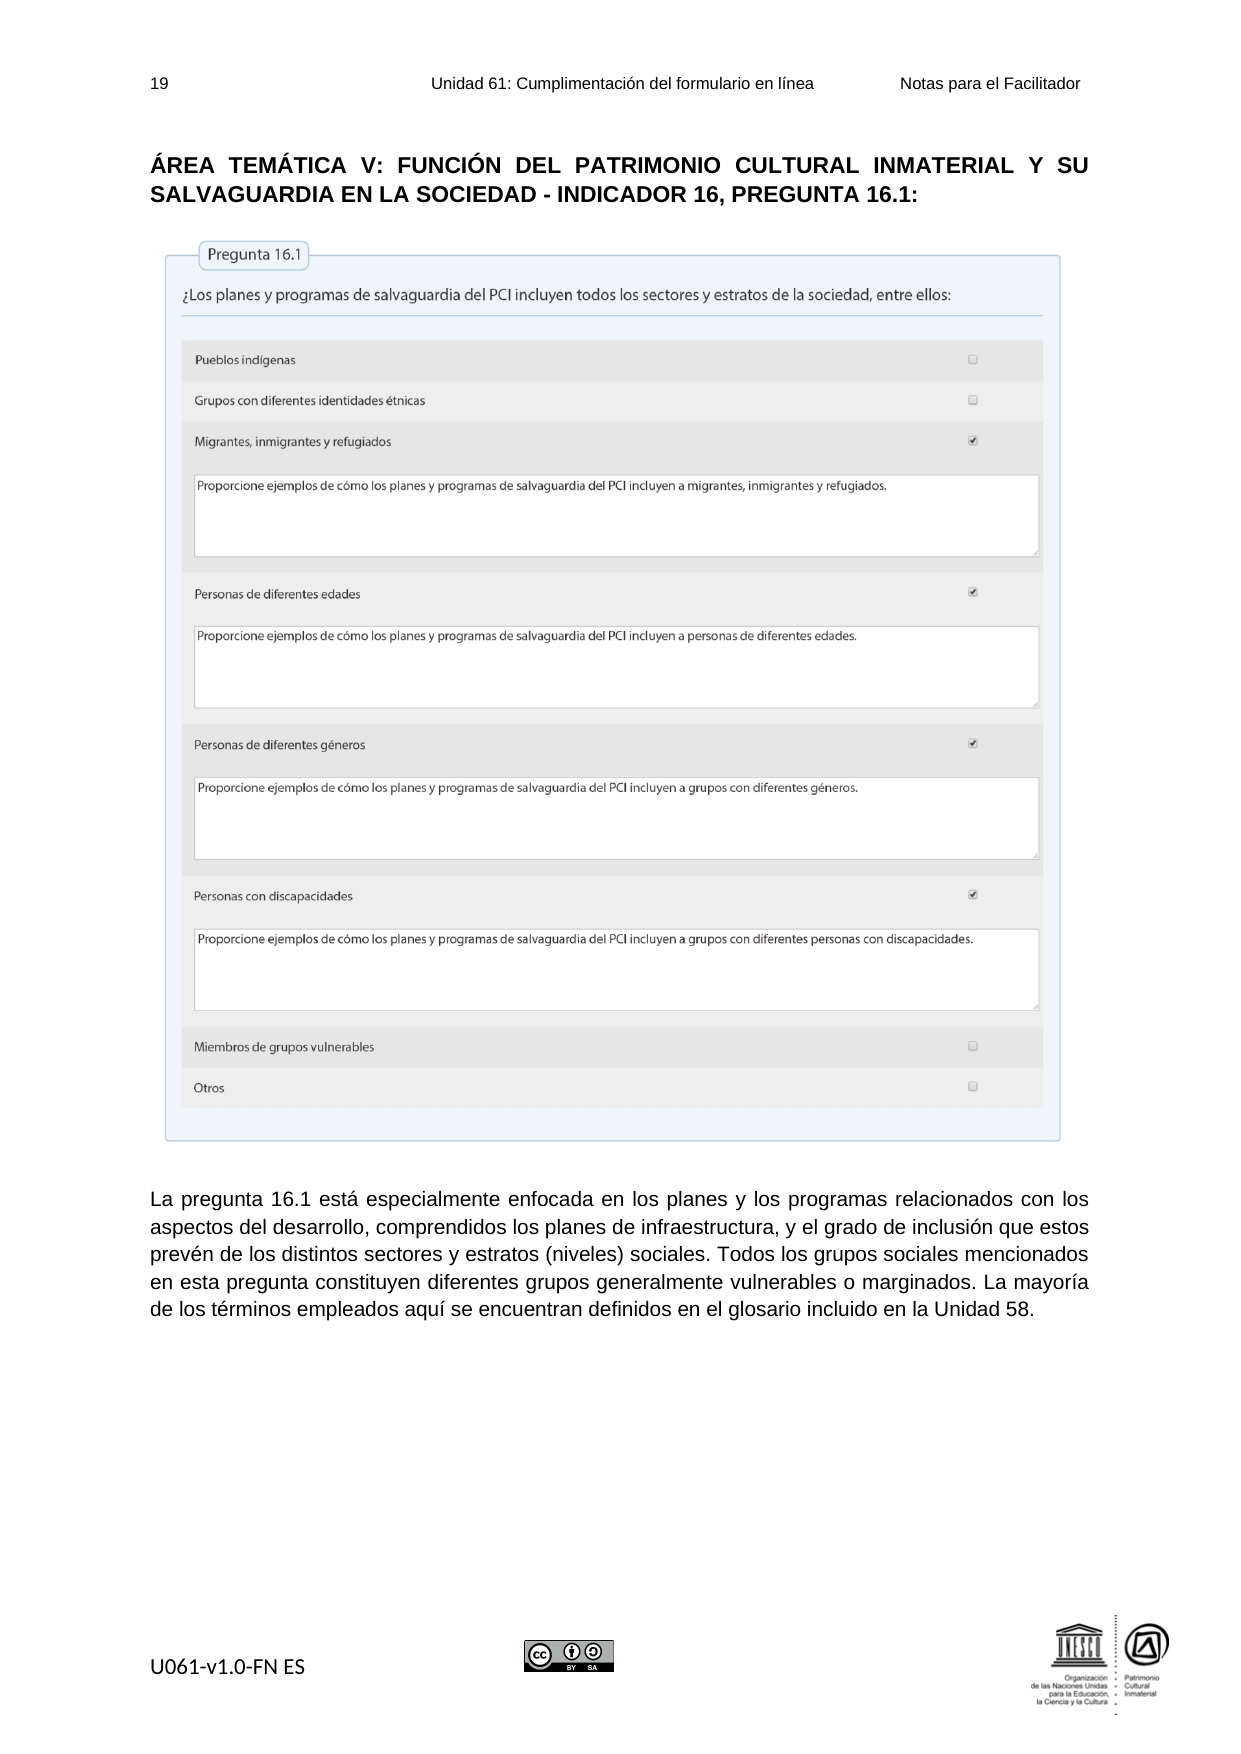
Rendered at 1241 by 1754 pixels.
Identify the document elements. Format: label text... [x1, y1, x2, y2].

picture [1031, 1615, 1169, 1715]
picture [524, 1640, 614, 1672]
picture [150, 233, 1076, 1159]
text La pregunta 16.1 está especialmente enfocada en los planes y los programas relacionados con los aspectos del desarrollo, comprendidos los planes de infraestructura, y el grado de inclusión que estos prevén de los distintos sectores y estratos (niveles) sociales. Todos los grupos sociales mencionados en esta pregunta constituyen diferentes grupos generalmente vulnerables o marginados. La mayoría de los términos empleados aquí se encuentran definidos en el glosario incluido en la Unidad 58. [150, 1187, 1090, 1321]
subtitle Área temática V: Función del patrimonio cultural inmaterial y su salvaguardia en la sociedad - Indicador 16, pregunta 16.1: [150, 150, 1090, 208]
